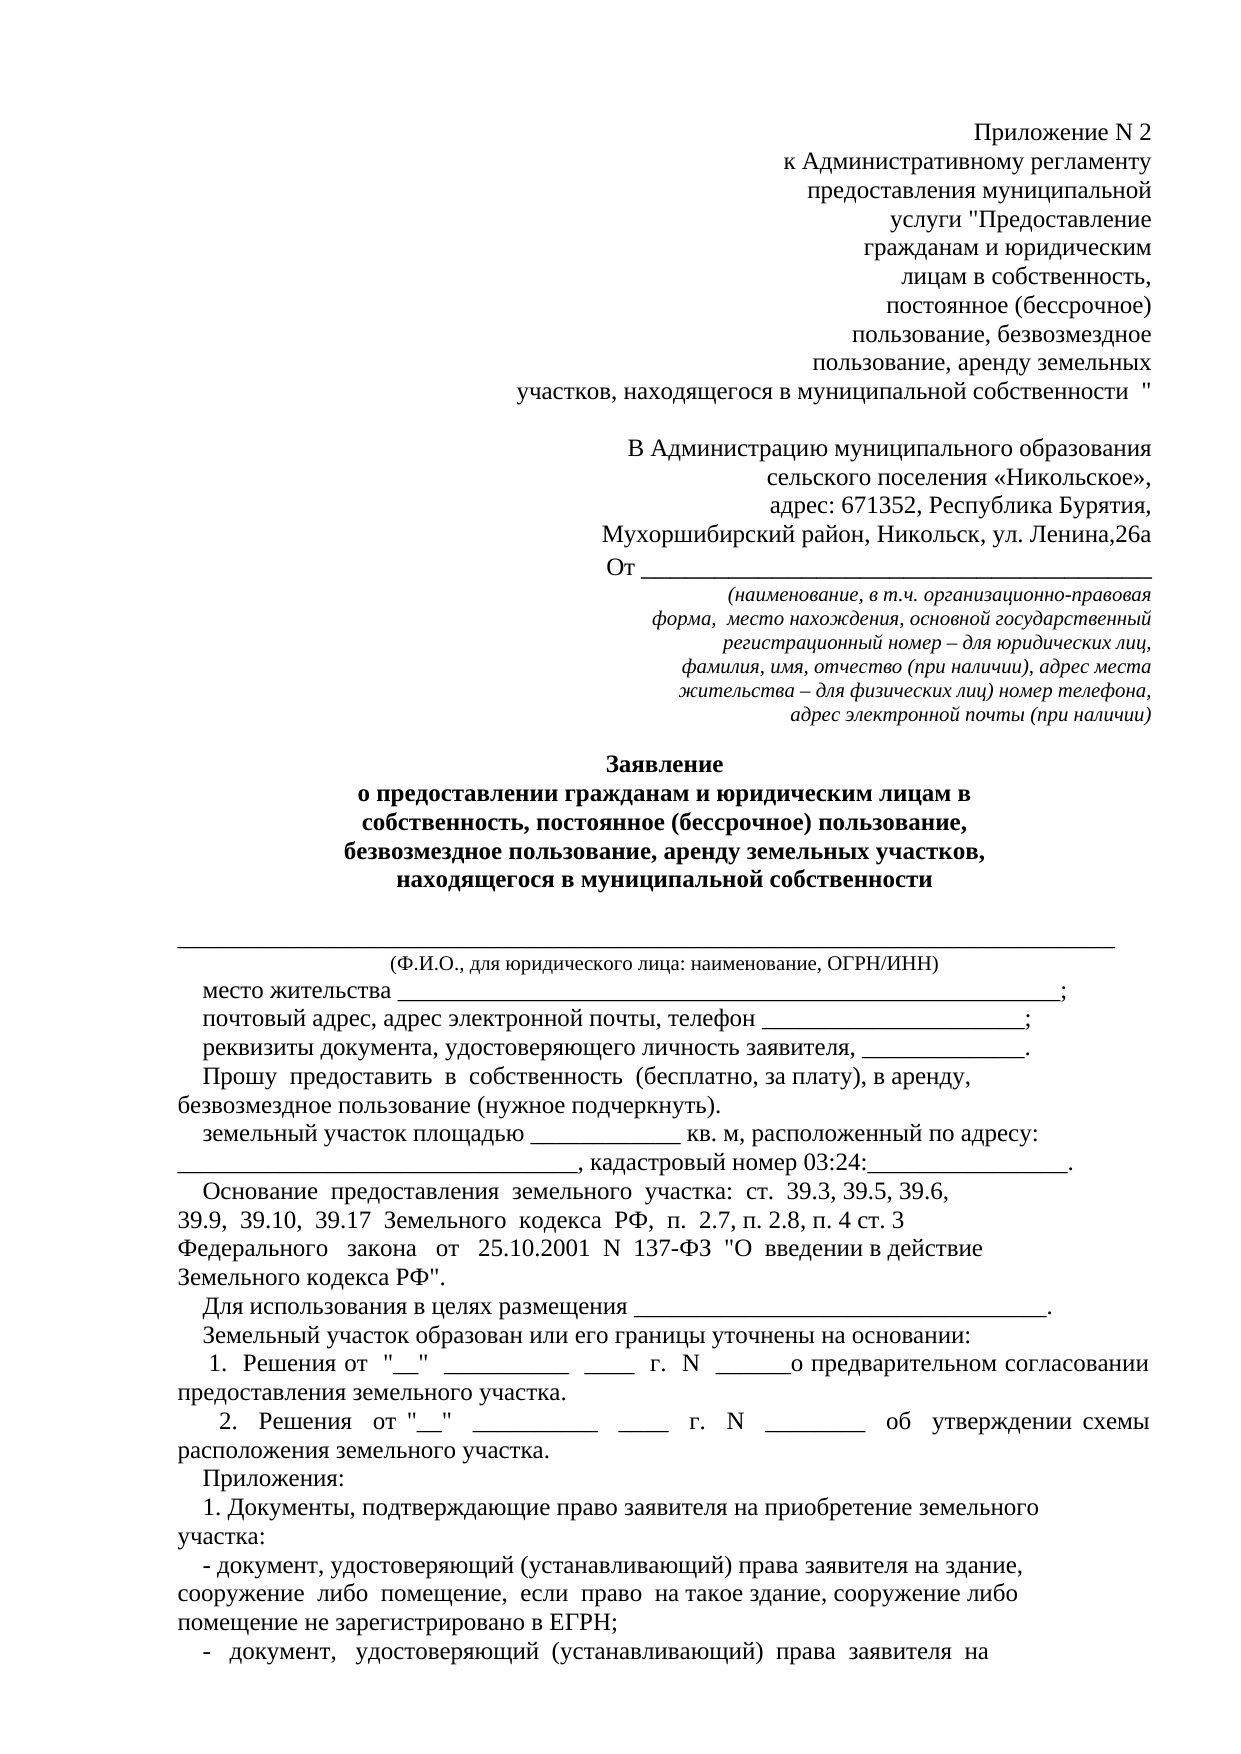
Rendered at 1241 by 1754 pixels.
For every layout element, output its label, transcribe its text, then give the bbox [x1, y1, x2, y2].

text 1. Решения от "__" __________ ____ г. N ______о предварительном согласовании предоставления земельного участка. [177, 1348, 1152, 1406]
text Земельный участок образован или его границы уточнены на основании: [177, 1320, 1152, 1348]
text земельный участок площадью ____________ кв. м, расположенный по адресу: [177, 1118, 1152, 1147]
text жительства – для физических лиц) номер телефона, [177, 678, 1152, 702]
text сельского поселения «Никольское», [177, 462, 1152, 490]
text пользование, безвозмездное [177, 319, 1152, 347]
text находящегося в муниципальной собственности [177, 864, 1152, 893]
text (Ф.И.О., для юридического лица: наименование, ОГРН/ИНН) [177, 951, 1152, 975]
text - документ, удостоверяющий (устанавливающий) права заявителя на здание, [177, 1550, 1152, 1578]
text 2. Решения от "__" __________ ____ г. N ________ об утверждении схемы расположения земельного участка. [177, 1406, 1152, 1463]
text безвозмездное пользование, аренду земельных участков, [177, 836, 1152, 864]
text постоянное (бессрочное) [177, 290, 1152, 319]
text Федерального закона от 25.10.2001 N 137-ФЗ "О введении в действие [177, 1233, 1152, 1262]
text безвозмездное пользование (нужное подчеркнуть). [177, 1090, 1152, 1118]
text собственность, постоянное (бессрочное) пользование, [177, 807, 1152, 836]
text услуги "Предоставление [177, 204, 1152, 232]
text адрес электронной почты (при наличии) [177, 702, 1152, 726]
text (наименование, в т.ч. организационно-правовая [177, 581, 1152, 606]
text участков, находящегося в муниципальной собственности " [177, 376, 1152, 405]
text Мухоршибирский район, Никольск, ул. Ленина,26а [177, 519, 1152, 548]
text Для использования в целях размещения _________________________________. [177, 1291, 1152, 1320]
text От ___________________________________ [177, 548, 1152, 581]
text Приложения: [177, 1463, 1152, 1492]
text ________________________________, кадастровый номер 03:24:________________. [177, 1147, 1152, 1176]
text 1. Документы, подтверждающие право заявителя на приобретение земельного [177, 1492, 1152, 1521]
text Заявление [177, 749, 1152, 778]
text реквизиты документа, удостоверяющего личность заявителя, _____________. [177, 1032, 1152, 1061]
text к Административному регламенту [177, 146, 1152, 175]
text 39.9, 39.10, 39.17 Земельного кодекса РФ, п. 2.7, п. 2.8, п. 4 ст. 3 [177, 1205, 1152, 1233]
text адрес: 671352, Республика Бурятия, [177, 490, 1152, 519]
text гражданам и юридическим [177, 232, 1152, 261]
text помещение не зарегистрировано в ЕГРН; [177, 1607, 1152, 1636]
text Основание предоставления земельного участка: ст. 39.3, 39.5, 39.6, [177, 1176, 1152, 1205]
text участка: [177, 1521, 1152, 1550]
text пользование, аренду земельных [177, 347, 1152, 376]
text фамилия, имя, отчество (при наличии), адрес места [177, 654, 1152, 678]
text Прошу предоставить в собственность (бесплатно, за плату), в аренду, [177, 1061, 1152, 1090]
text о предоставлении гражданам и юридическим лицам в [177, 778, 1152, 807]
text почтовый адрес, адрес электронной почты, телефон _____________________; [177, 1003, 1152, 1032]
text В Администрацию муниципального образования [177, 433, 1152, 462]
text лицам в собственность, [177, 261, 1152, 290]
text предоставления муниципальной [177, 175, 1152, 204]
text сооружение либо помещение, если право на такое здание, сооружение либо [177, 1578, 1152, 1607]
text форма, место нахождения, основной государственный [177, 606, 1152, 629]
text Земельного кодекса РФ". [177, 1262, 1152, 1291]
text регистрационный номер – для юридических лиц, [177, 629, 1152, 654]
text Приложение N 2 [177, 117, 1152, 146]
text ___________________________________________________________________________ [177, 922, 1152, 951]
text место жительства _____________________________________________________; [177, 975, 1152, 1003]
text - документ, удостоверяющий (устанавливающий) права заявителя на [177, 1636, 1152, 1665]
